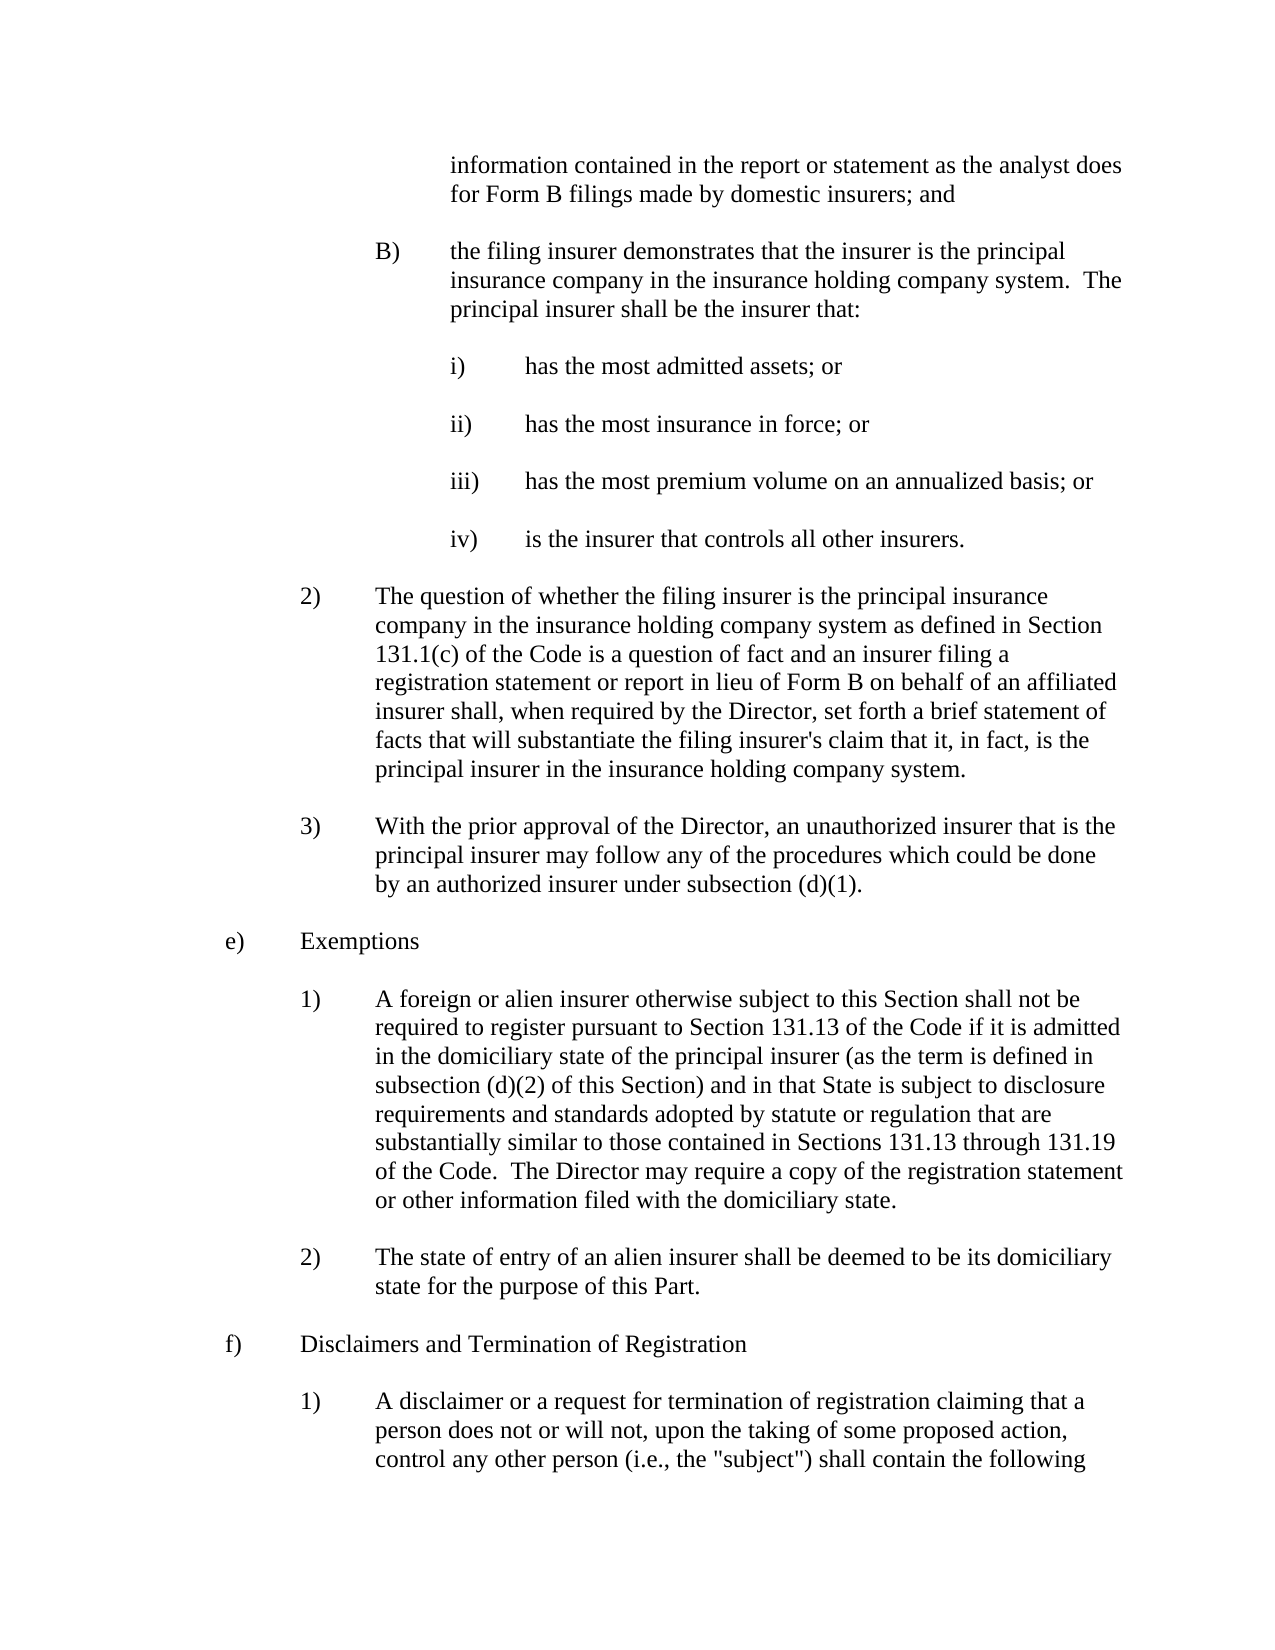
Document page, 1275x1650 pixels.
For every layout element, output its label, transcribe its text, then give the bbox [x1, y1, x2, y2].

text e) Exemptions [225, 926, 1125, 955]
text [300, 1386, 1125, 1472]
text 2) The question of whether the filing insurer is the principal insurance company in the insurance holding company system as defined in Section 131.1(c) of the Code is a question of fact and an insurer filing a registration statement or report in lieu of Form B on behalf of an affiliated insurer shall, when required by the Director, set forth a brief statement of facts that will substantiate the filing insurer's claim that it, in fact, is the principal insurer in the insurance holding company system. [300, 581, 1125, 782]
text B) the filing insurer demonstrates that the insurer is the principal insurance company in the insurance holding company system. The principal insurer shall be the insurer that: [375, 236, 1125, 322]
text 2) The state of entry of an alien insurer shall be deemed to be its domiciliary state for the purpose of this Part. [300, 1242, 1125, 1300]
text 1) A foreign or alien insurer otherwise subject to this Section shall not be required to register pursuant to Section 131.13 of the Code if it is admitted in the domiciliary state of the principal insurer (as the term is defined in subsection (d)(2) of this Section) and in that State is subject to disclosure requirements and standards adopted by statute or regulation that are substantially similar to those contained in Sections 131.13 through 131.19 of the Code. The Director may require a copy of the registration statement or other information filed with the domiciliary state. [300, 984, 1125, 1214]
text f) Disclaimers and Termination of Registration [225, 1329, 1125, 1357]
text iv) is the insurer that controls all other insurers. [450, 524, 1125, 552]
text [375, 150, 1125, 207]
text ii) has the most insurance in force; or [450, 409, 1125, 437]
text iii) has the most premium volume on an annualized basis; or [450, 466, 1125, 495]
text i) has the most admitted assets; or [450, 351, 1125, 380]
text 3) With the prior approval of the Director, an unauthorized insurer that is the principal insurer may follow any of the procedures which could be done by an authorized insurer under subsection (d)(1). [300, 811, 1125, 897]
